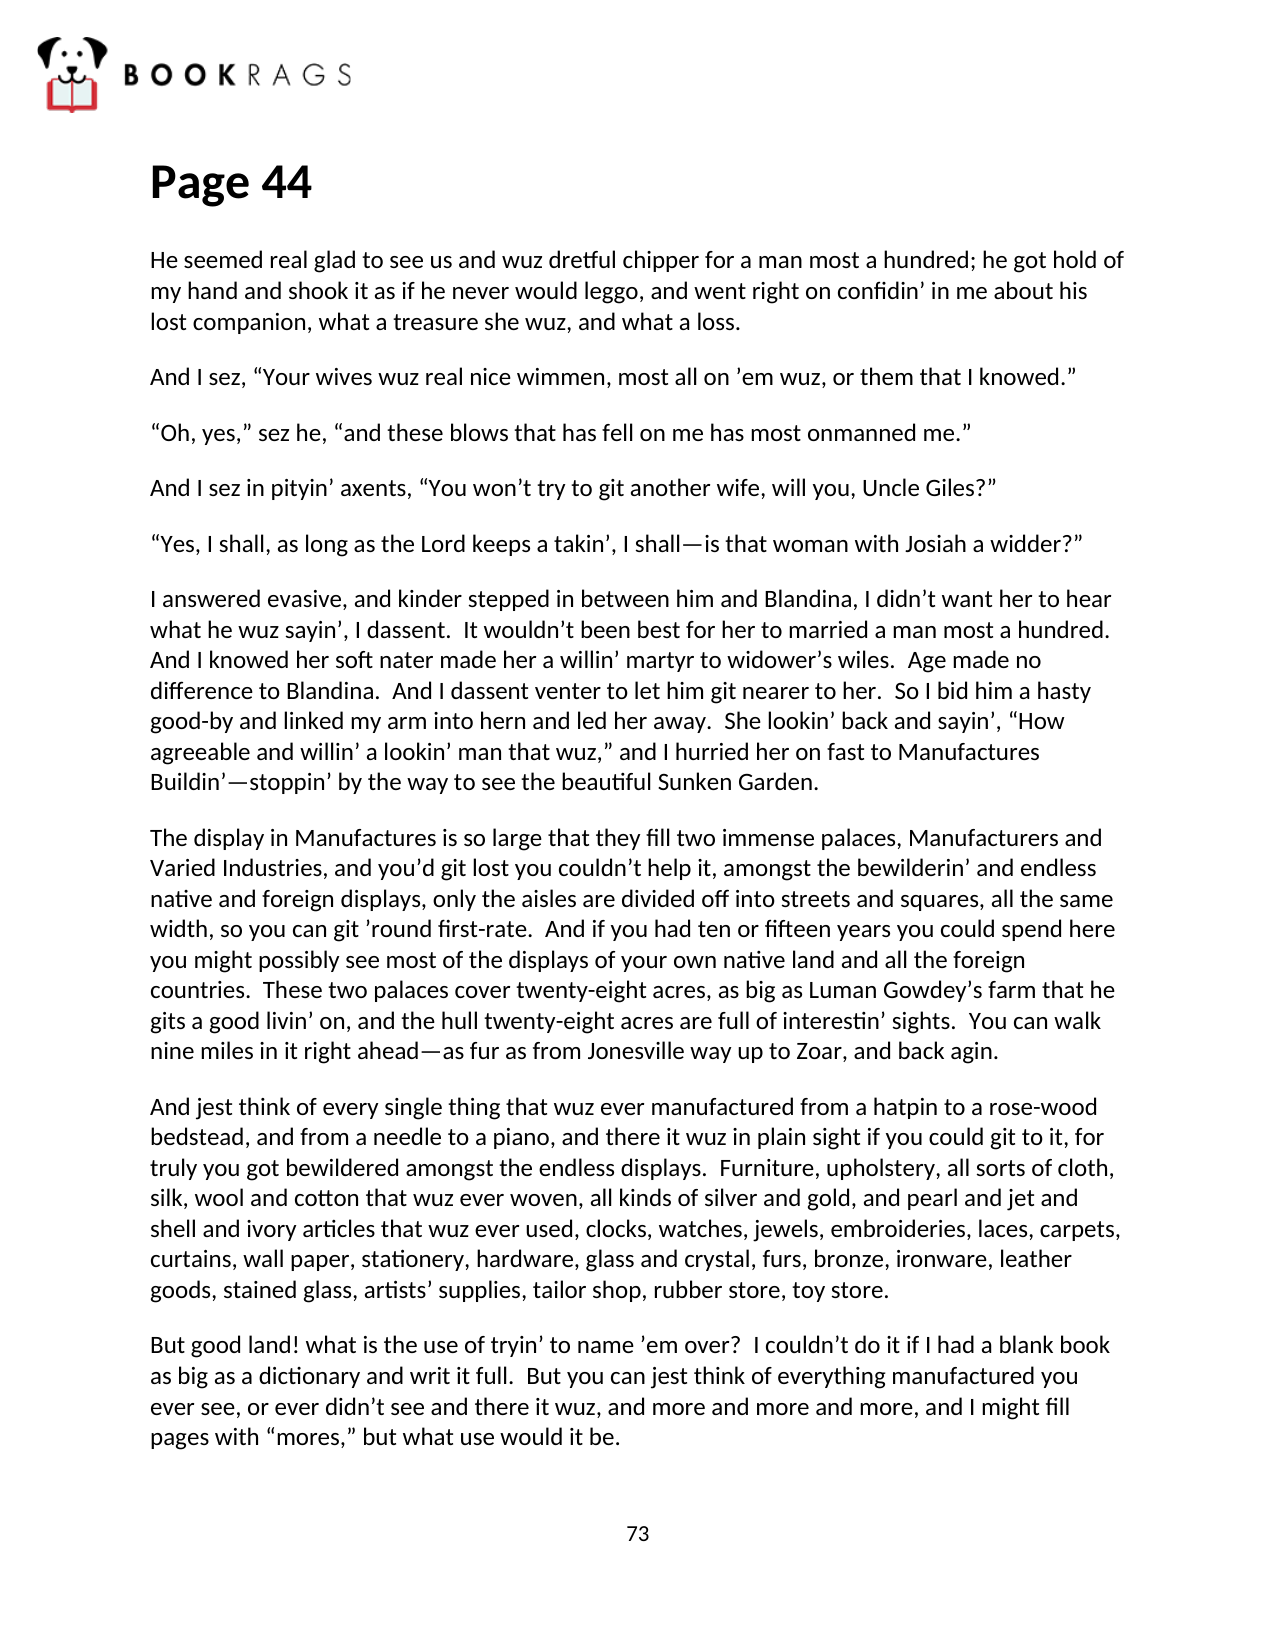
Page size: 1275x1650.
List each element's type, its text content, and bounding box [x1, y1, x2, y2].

text But good land! what is the use of tryin’ to name ’em over? I couldn’t do it if I had a blank book as big as a dictionary and writ it full. But you can jest think of everything manufactured you ever see, or ever didn’t see and there it wuz, and more and more and more, and I might fill pages with “mores,” but what use would it be. [150, 1330, 1125, 1452]
text And I sez in pityin’ axents, “You won’t try to git another wife, will you, Uncle Giles?” [150, 472, 1125, 503]
text Page 44 [150, 150, 1125, 211]
text He seemed real glad to see us and wuz dretful chipper for a man most a hundred; he got hold of my hand and shook it as if he never would leggo, and went right on confidin’ in me about his lost companion, what a treasure she wuz, and what a loss. [150, 244, 1125, 336]
picture [37, 37, 351, 113]
text I answered evasive, and kinder stepped in between him and Blandina, I didn’t want her to hear what he wuz sayin’, I dassent. It wouldn’t been best for her to married a man most a hundred. And I knowed her soft nater made her a willin’ martyr to widower’s wiles. Age made no difference to Blandina. And I dassent venter to let him git nearer to her. So I bid him a hasty good-by and linked my arm into hern and led her away. She lookin’ back and sayin’, “How agreeable and willin’ a lookin’ man that wuz,” and I hurried her on fast to Manufactures Buildin’—­stoppin’ by the way to see the beautiful Sunken Garden. [150, 583, 1125, 797]
text “Yes, I shall, as long as the Lord keeps a takin’, I shall—­is that woman with Josiah a widder?” [150, 528, 1125, 558]
text The display in Manufactures is so large that they fill two immense palaces, Manufacturers and Varied Industries, and you’d git lost you couldn’t help it, amongst the bewilderin’ and endless native and foreign displays, only the aisles are divided off into streets and squares, all the same width, so you can git ’round first-rate. And if you had ten or fifteen years you could spend here you might possibly see most of the displays of your own native land and all the foreign countries. These two palaces cover twenty-eight acres, as big as Luman Gowdey’s farm that he gits a good livin’ on, and the hull twenty-eight acres are full of interestin’ sights. You can walk nine miles in it right ahead—­as fur as from Jonesville way up to Zoar, and back agin. [150, 822, 1125, 1066]
text And I sez, “Your wives wuz real nice wimmen, most all on ’em wuz, or them that I knowed.” [150, 361, 1125, 392]
text And jest think of every single thing that wuz ever manufactured from a hatpin to a rose-wood bedstead, and from a needle to a piano, and there it wuz in plain sight if you could git to it, for truly you got bewildered amongst the endless displays. Furniture, upholstery, all sorts of cloth, silk, wool and cotton that wuz ever woven, all kinds of silver and gold, and pearl and jet and shell and ivory articles that wuz ever used, clocks, watches, jewels, embroideries, laces, carpets, curtains, wall paper, stationery, hardware, glass and crystal, furs, bronze, ironware, leather goods, stained glass, artists’ supplies, tailor shop, rubber store, toy store. [150, 1091, 1125, 1305]
text “Oh, yes,” sez he, “and these blows that has fell on me has most onmanned me.” [150, 417, 1125, 447]
